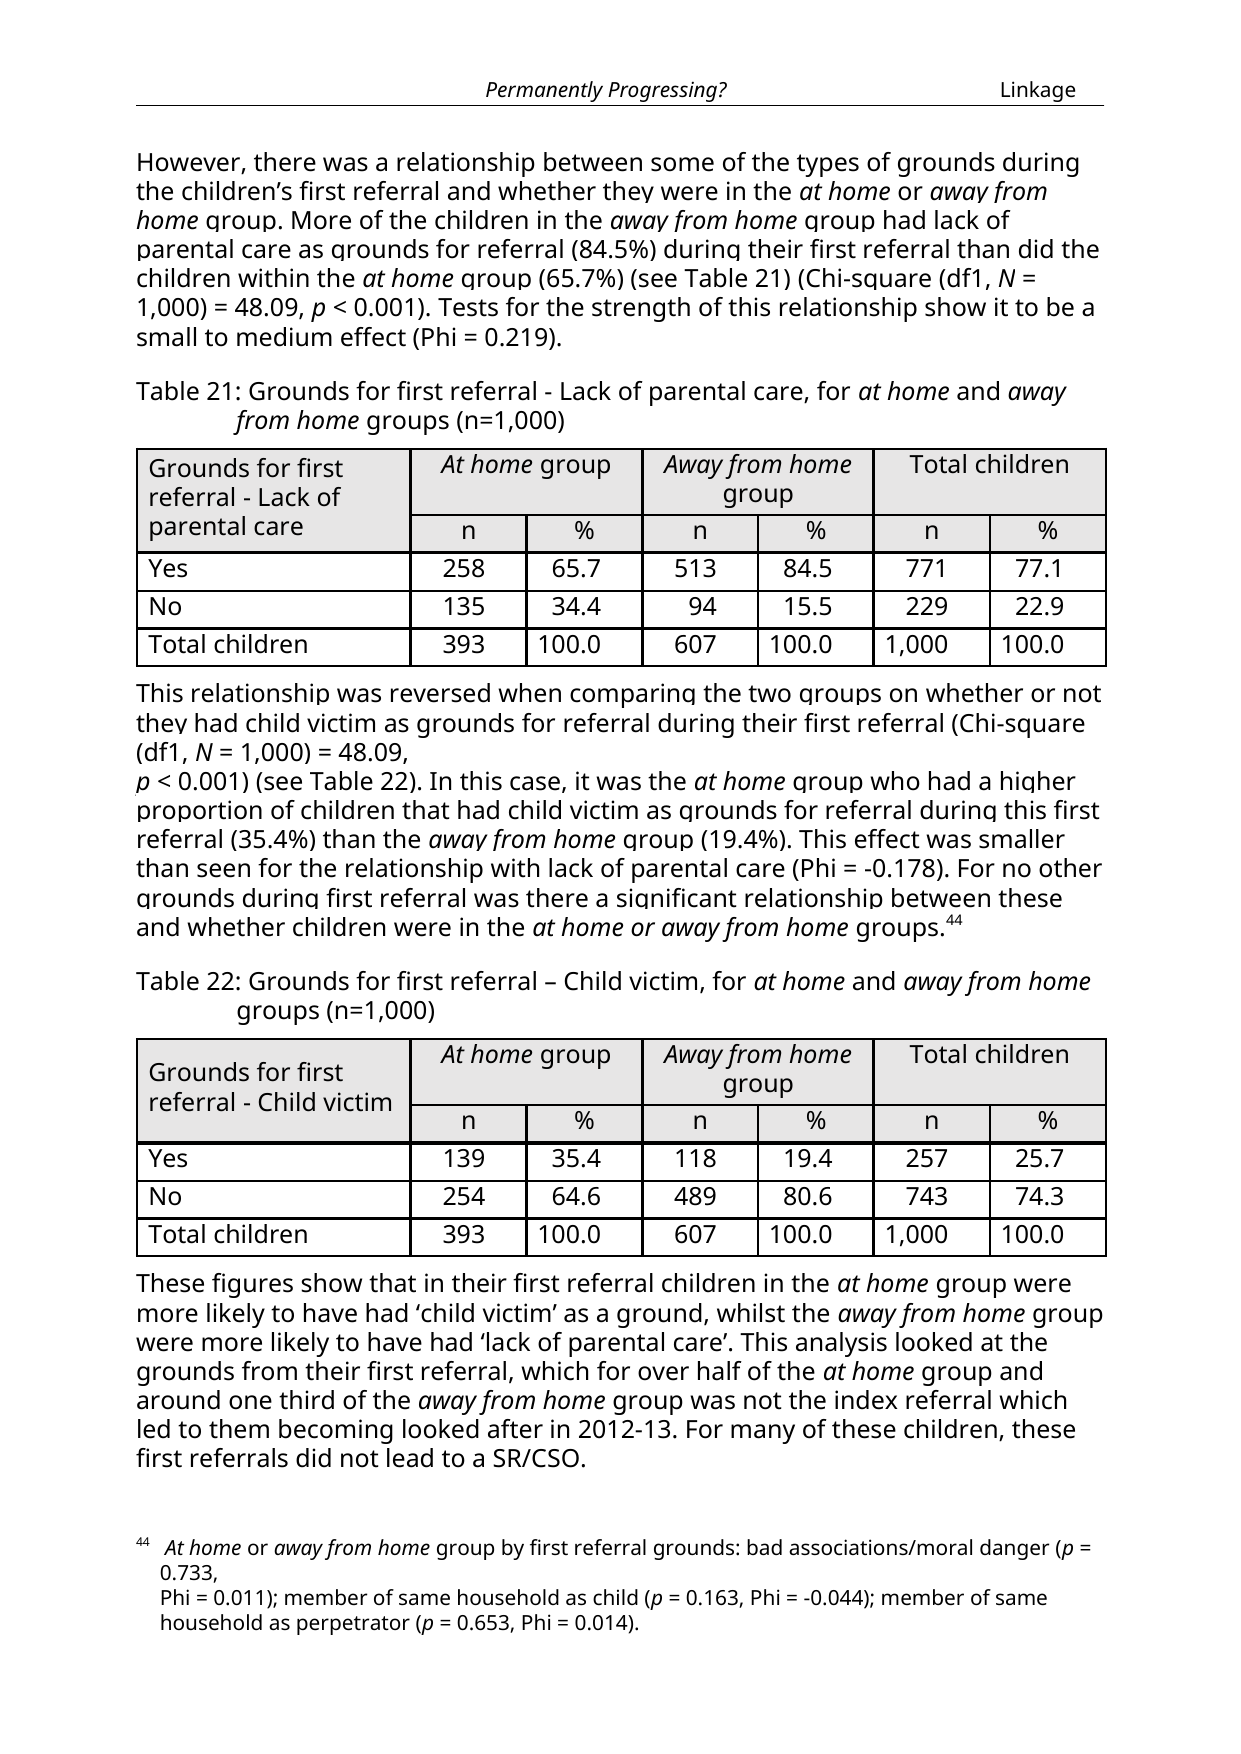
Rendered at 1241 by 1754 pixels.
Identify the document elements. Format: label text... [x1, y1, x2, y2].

table_cell 1,000 [875, 1220, 989, 1255]
table_cell 34.4 [528, 592, 641, 627]
table_cell 135 [412, 592, 525, 627]
table_cell % [528, 516, 641, 551]
table_cell Total children [138, 630, 409, 665]
table_cell % [991, 516, 1105, 551]
table_cell 25.7 [991, 1145, 1105, 1179]
table_cell 35.4 [528, 1145, 641, 1179]
table_cell 94 [644, 592, 757, 627]
table_cell 22.9 [991, 592, 1105, 627]
table_cell 513 [644, 554, 757, 589]
table_cell 393 [412, 1220, 525, 1255]
table_cell % [528, 1106, 641, 1141]
table_cell n [644, 1106, 757, 1141]
table_cell 393 [412, 630, 525, 665]
table_cell n [875, 1106, 989, 1141]
table_cell 64.6 [528, 1182, 641, 1217]
table_cell % [759, 516, 872, 551]
table_cell % [991, 1106, 1105, 1141]
table_cell 607 [644, 630, 757, 665]
table_header Total children [875, 450, 1105, 514]
table_cell n [412, 516, 525, 551]
table_cell n [412, 1106, 525, 1141]
table_cell No [138, 1182, 409, 1217]
text Table 22: Grounds for first referral – Child victim, for at home and away from home groups (n=1,000) [136, 967, 1104, 1025]
table_cell % [759, 1106, 872, 1141]
table_cell 118 [644, 1145, 757, 1179]
table_cell 65.7 [528, 554, 641, 589]
table_header At home group [412, 450, 641, 514]
table_cell 77.1 [991, 554, 1105, 589]
table_cell 139 [412, 1145, 525, 1179]
table_cell 100.0 [528, 630, 641, 665]
table_header Away from home group [644, 450, 872, 514]
table_cell 100.0 [759, 630, 872, 665]
table_header Away from home group [644, 1040, 872, 1104]
table_cell 15.5 [759, 592, 872, 627]
table_cell 257 [875, 1145, 989, 1179]
table_header Total children [875, 1040, 1105, 1104]
table_cell Yes [138, 554, 409, 589]
table_cell 258 [412, 554, 525, 589]
table_cell 489 [644, 1182, 757, 1217]
table_cell 1,000 [875, 630, 989, 665]
table_cell n [875, 516, 989, 551]
table_cell 229 [875, 592, 989, 627]
table_cell Yes [138, 1145, 409, 1179]
text These figures show that in their first referral children in the at home group were more likely to have had ‘child victim’ as a ground, whilst the away from home group were more likely to have had ‘lack of parental care’. This analysis looked at the grounds from their first referral, which for over half of the at home group and around one third of the away from home group was not the index referral which led to them becoming looked after in 2012-13. For many of these children, these first referrals did not lead to a SR/CSO. [136, 1269, 1104, 1474]
table_cell 743 [875, 1182, 989, 1217]
table_cell 74.3 [991, 1182, 1105, 1217]
table_cell Total children [138, 1220, 409, 1255]
text However, there was a relationship between some of the types of grounds during the children’s first referral and whether they were in the at home or away from home group. More of the children in the away from home group had lack of parental care as grounds for referral (84.5%) during their first referral than did the children within the at home group (65.7%) (see Table 21) (Chi-square (df1, N = 1,000) = 48.09, p < 0.001). Tests for the strength of this relationship show it to be a small to medium effect (Phi = 0.219). [136, 148, 1104, 352]
text This relationship was reversed when comparing the two groups on whether or not they had child victim as grounds for referral during their first referral (Chi-square (df1, N = 1,000) = 48.09, p < 0.001) (see Table 22). In this case, it was the at home group who had a higher proportion of children that had child victim as grounds for referral during this first referral (35.4%) than the away from home group (19.4%). This effect was smaller than seen for the relationship with lack of parental care (Phi = -0.178). For no other grounds during first referral was there a significant relationship between these and whether children were in the at home or away from home groups. [416, 679, 1104, 942]
table_cell 254 [412, 1182, 525, 1217]
table_cell 100.0 [759, 1220, 872, 1255]
table_cell 771 [875, 554, 989, 589]
table_header Grounds for first referral - Lack of parental care [138, 450, 409, 551]
table_cell No [138, 592, 409, 627]
table_cell 100.0 [991, 1220, 1105, 1255]
table_header Grounds for first referral - Child victim [138, 1040, 409, 1141]
table_cell 607 [644, 1220, 757, 1255]
table_cell 100.0 [528, 1220, 641, 1255]
table_cell 100.0 [991, 630, 1105, 665]
text Table 21: Grounds for first referral - Lack of parental care, for at home and away from home groups (n=1,000) [136, 377, 1104, 435]
table_header At home group [412, 1040, 641, 1104]
table_cell 84.5 [759, 554, 872, 589]
table_cell n [644, 516, 757, 551]
table_cell 19.4 [759, 1145, 872, 1179]
table_cell 80.6 [759, 1182, 872, 1217]
